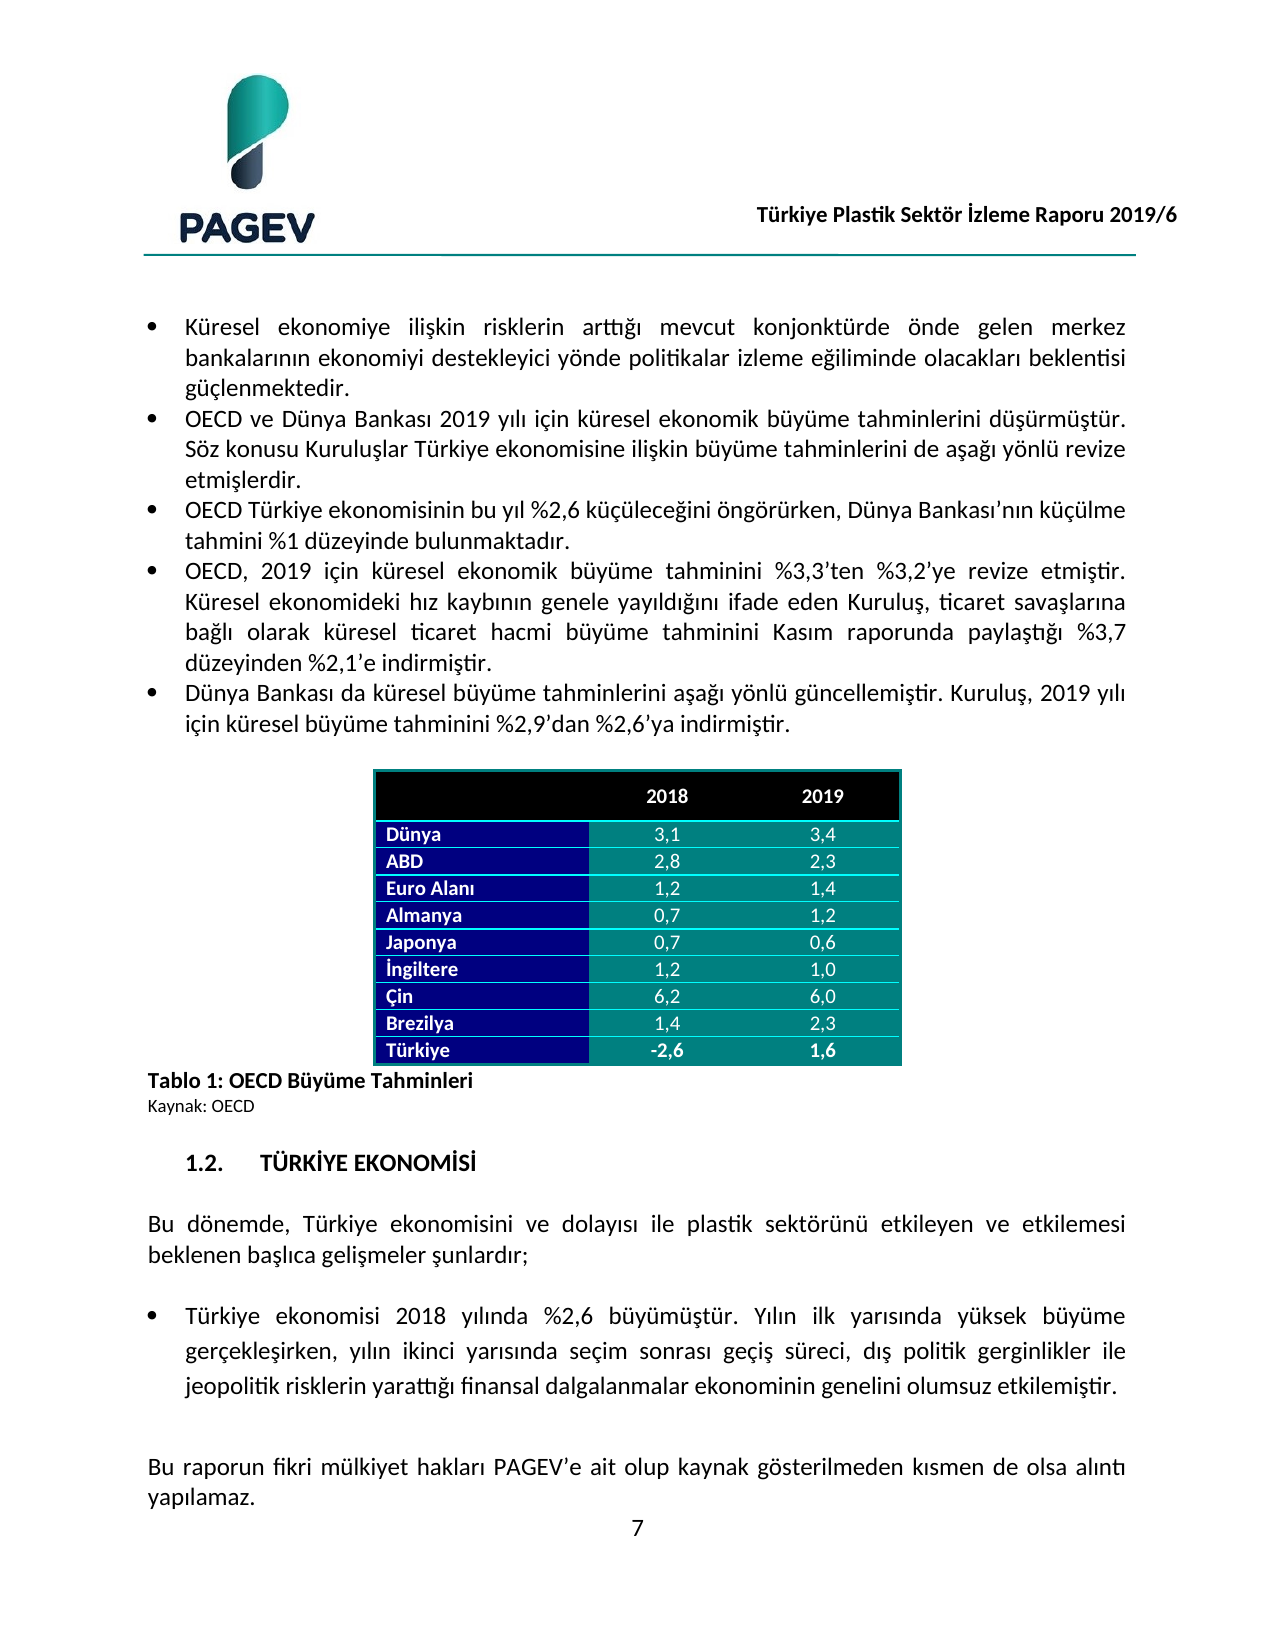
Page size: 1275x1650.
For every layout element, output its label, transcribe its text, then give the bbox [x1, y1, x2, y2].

table_header 2018 [589, 772, 745, 820]
table_cell 0,7 [589, 902, 745, 928]
table_cell Japonya [376, 930, 589, 955]
table_cell Almanya [376, 902, 589, 928]
list Türkiye ekonomisi 2018 yılında %2,6 büyümüştür. Yılın ilk yarısında yüksek büyüme gerçekleşirken, yılın ikinci yarısında seçim sonrası geçiş süreci, dış politik gerginlikler ile jeopolitik risklerin yarattığı finansal dalgalanmalar ekonominin genelini olumsuz etkilemiştir. [148, 1300, 1127, 1400]
table_cell 6,0 [745, 983, 899, 1009]
list TÜRKİYE EKONOMİSİ [185, 1147, 1127, 1178]
table_cell 3,4 [745, 822, 899, 847]
table_cell Euro Alanı [376, 876, 589, 901]
list Dünya Bankası da küresel büyüme tahminlerini aşağı yönlü güncellemiştir. Kuruluş, 2019 yılı için küresel büyüme tahminini %2,9’dan %2,6’ya indirmiştir. [148, 677, 1127, 738]
list OECD Türkiye ekonomisinin bu yıl %2,6 küçüleceğini öngörürken, Dünya Bankası’nın küçülme tahmini %1 düzeyinde bulunmaktadır. [148, 494, 1127, 555]
table_cell Çin [376, 983, 589, 1009]
text Tablo 1: OECD Büyüme Tahminleri [148, 1066, 1127, 1094]
picture [167, 73, 326, 244]
table_cell İngiltere [376, 956, 589, 982]
list OECD, 2019 için küresel ekonomik büyüme tahminini %3,3’ten %3,2’ye revize etmiştir. Küresel ekonomideki hız kaybının genele yayıldığını ifade eden Kuruluş, ticaret savaşlarına bağlı olarak küresel ticaret hacmi büyüme tahminini Kasım raporunda paylaştığı %3,7 düzeyinden %2,1’e indirmiştir. [148, 555, 1127, 677]
table_header 2019 [745, 772, 899, 820]
table_cell 1,6 [745, 1037, 899, 1063]
table_cell 1,0 [745, 956, 899, 982]
table_header [376, 772, 589, 820]
table_cell 2,8 [589, 848, 745, 874]
table_cell 2,3 [745, 1010, 899, 1036]
table_cell 2,3 [745, 848, 899, 874]
table_cell Türkiye [376, 1037, 589, 1063]
text Bu dönemde, Türkiye ekonomisini ve dolayısı ile plastik sektörünü etkileyen ve etkilemesi beklenen başlıca gelişmeler şunlardır; [148, 1208, 1127, 1269]
list OECD ve Dünya Bankası 2019 yılı için küresel ekonomik büyüme tahminlerini düşürmüştür. Söz konusu Kuruluşlar Türkiye ekonomisine ilişkin büyüme tahminlerini de aşağı yönlü revize etmişlerdir. [148, 403, 1127, 494]
table_cell 1,2 [589, 956, 745, 982]
list Küresel ekonomiye ilişkin risklerin arttığı mevcut konjonktürde önde gelen merkez bankalarının ekonomiyi destekleyici yönde politikalar izleme eğiliminde olacakları beklentisi güçlenmektedir. [148, 311, 1127, 403]
table_cell 6,2 [589, 983, 745, 1009]
table_cell 1,2 [589, 876, 745, 901]
table_cell 1,4 [745, 876, 899, 901]
table_cell 1,2 [745, 902, 899, 928]
table_cell ABD [376, 848, 589, 874]
table_cell 1,4 [589, 1010, 745, 1036]
text Kaynak: OECD [148, 1094, 1127, 1117]
table_cell Brezilya [376, 1010, 589, 1036]
table_cell 0,7 [589, 930, 745, 955]
table_cell Dünya [376, 822, 589, 847]
table_cell -2,6 [589, 1037, 745, 1063]
table_cell 3,1 [589, 822, 745, 847]
table_cell 0,6 [745, 930, 899, 955]
